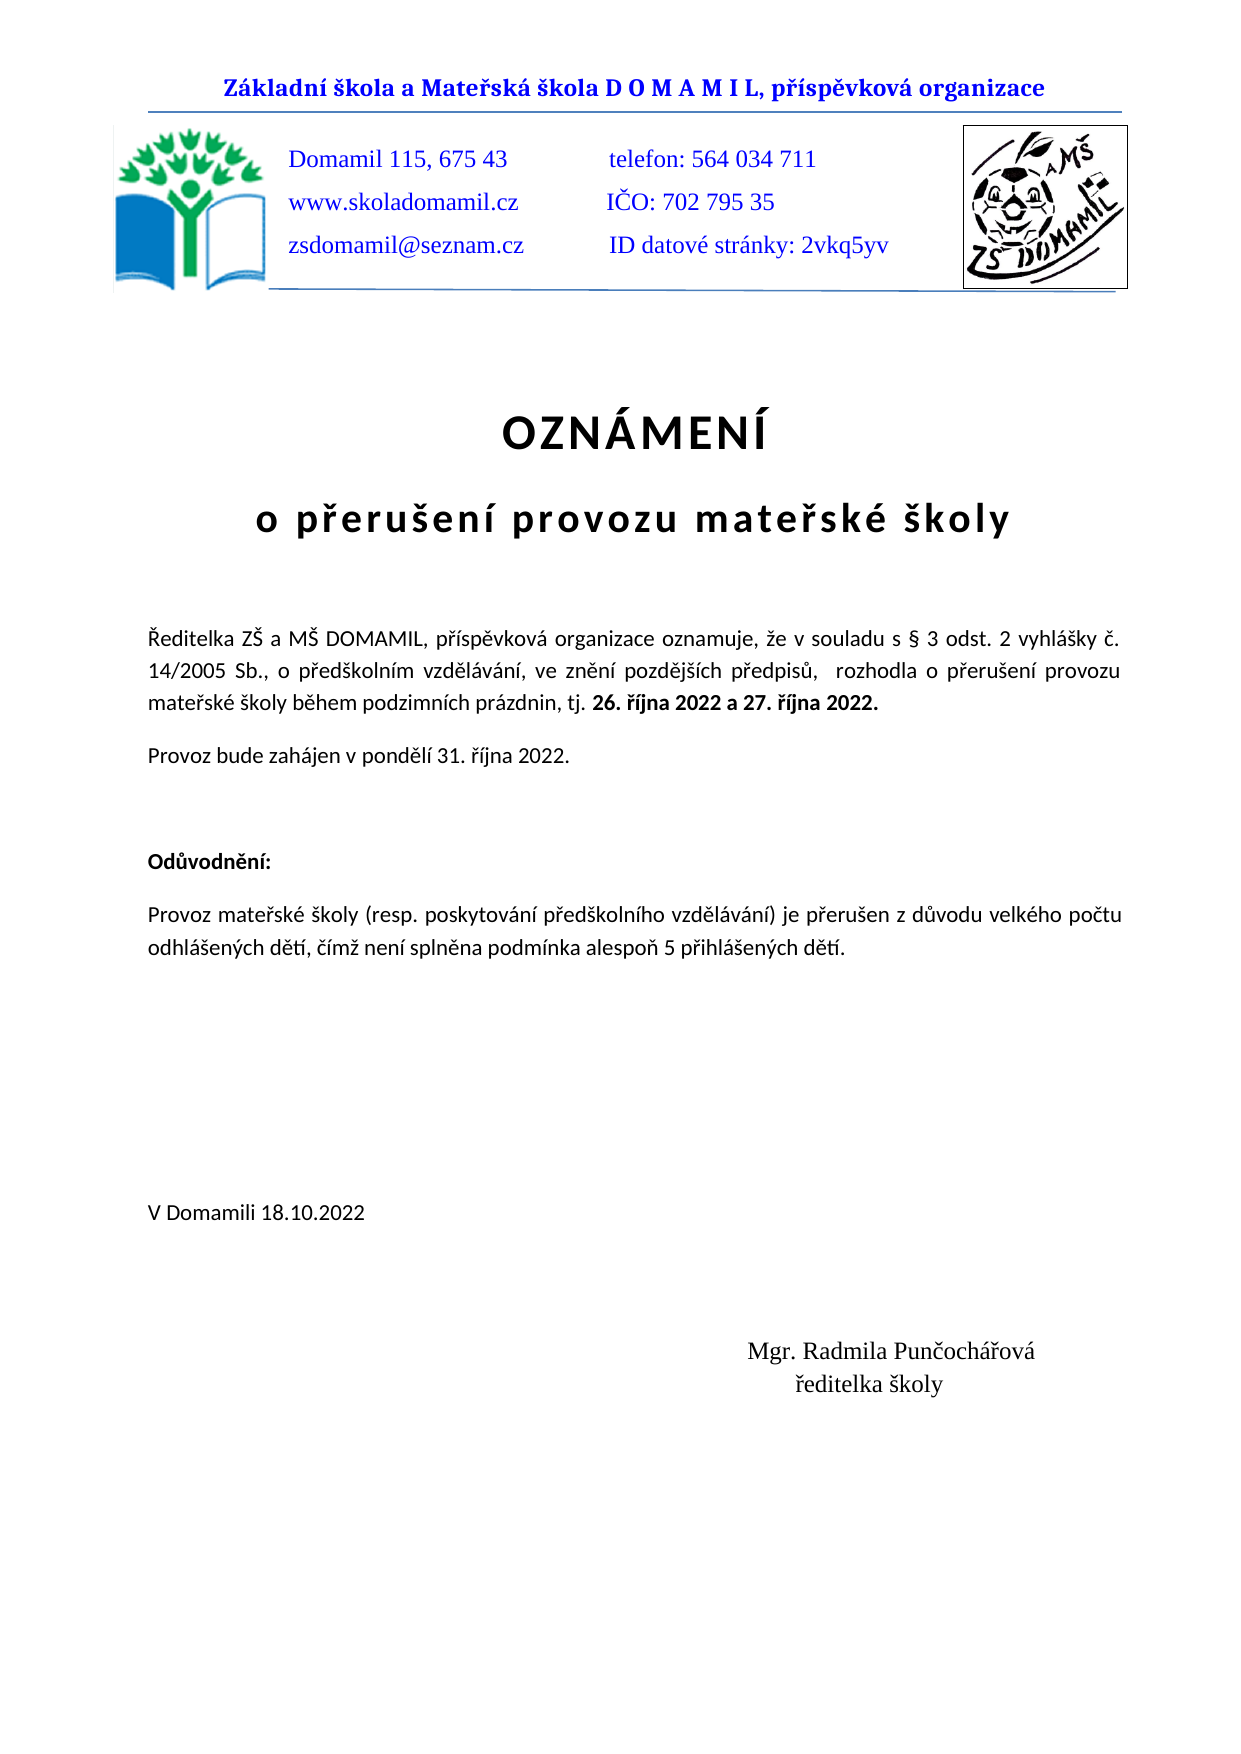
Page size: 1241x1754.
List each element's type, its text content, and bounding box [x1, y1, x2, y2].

text V Domamili 18.10.2022 [148, 1198, 1122, 1226]
text Provoz mateřské školy (resp. poskytování předškolního vzdělávání) je přerušen z důvodu velkého počtu odhlášených dětí, čímž není splněna podmínka alespoň 5 přihlášených dětí. [148, 900, 1122, 961]
text Provoz bude zahájen v pondělí 31. října 2022. [148, 741, 1122, 769]
text ředitelka školy [442, 1369, 1122, 1398]
text Mgr. Radmila Punčochářová [442, 1336, 1122, 1365]
text OZNÁMENÍ [148, 401, 1122, 462]
text o přerušení provozu mateřské školy [148, 492, 1122, 542]
text Ředitelka ZŠ a MŠ DOMAMIL, příspěvková organizace oznamuje, že v souladu s § 3 odst. 2 vyhlášky č. 14/2005 Sb., o předškolním vzdělávání, ve znění pozdějších předpisů, rozhodla o přerušení provozu mateřské školy během podzimních prázdnin, tj. 26. října 2022 a 27. října 2022. [148, 624, 1122, 716]
text Odůvodnění: [148, 847, 1122, 875]
picture [109, 125, 269, 294]
picture [964, 126, 1127, 288]
